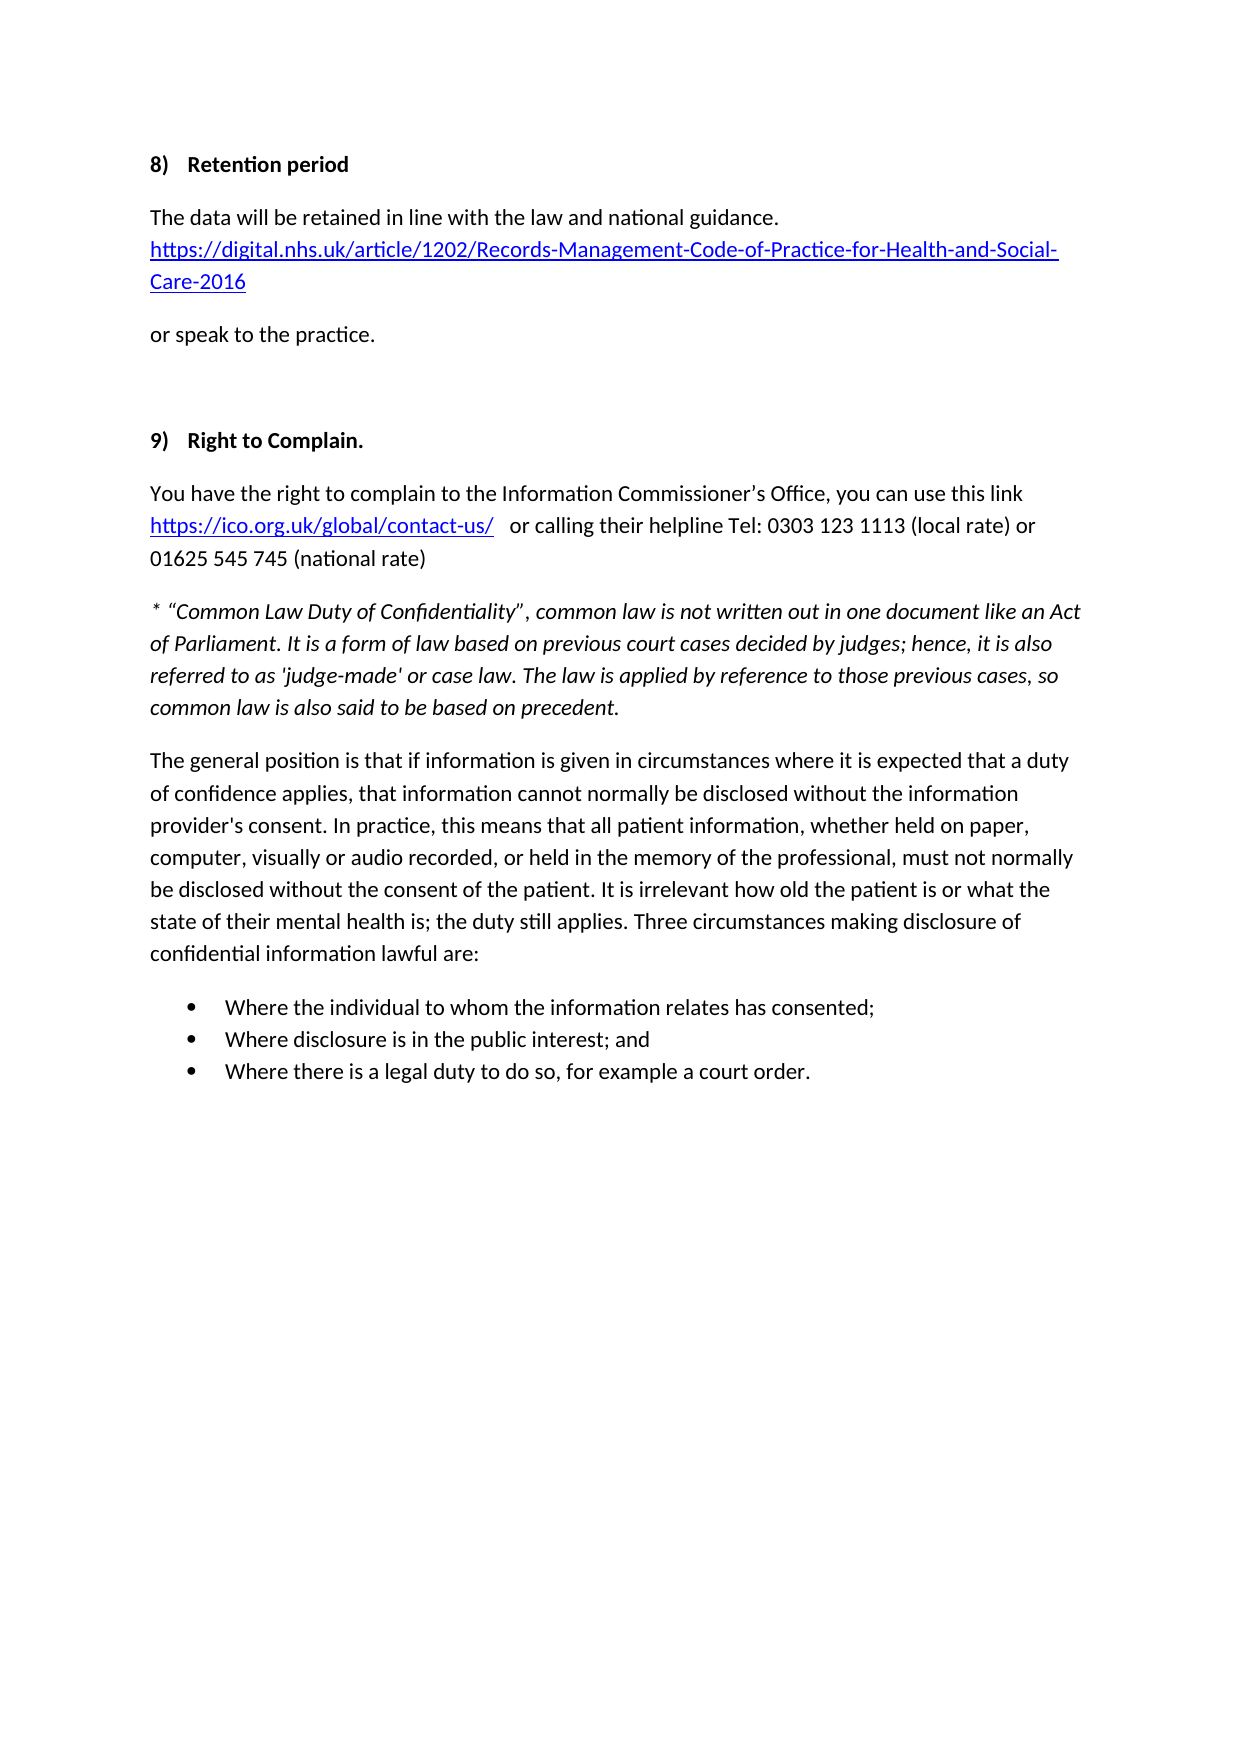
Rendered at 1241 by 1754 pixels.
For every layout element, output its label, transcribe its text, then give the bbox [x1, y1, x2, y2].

text The general position is that if information is given in circumstances where it is expected that a duty of confidence applies, that information cannot normally be disclosed without the information provider's consent. In practice, this means that all patient information, whether held on paper, computer, visually or audio recorded, or held in the memory of the professional, must not normally be disclosed without the consent of the patient. It is irrelevant how old the patient is or what the state of their mental health is; the duty still applies. Three circumstances making disclosure of confidential information lawful are: [150, 746, 1090, 968]
text * “Common Law Duty of Confidentiality”, common law is not written out in one document like an Act of Parliament. It is a form of law based on previous court cases decided by judges; hence, it is also referred to as 'judge-made' or case law. The law is applied by reference to those previous cases, so common law is also said to be based on precedent. [150, 597, 1090, 721]
list Retention period [150, 150, 1090, 178]
list Where the individual to whom the information relates has consented; [187, 993, 1090, 1021]
list Where disclosure is in the public interest; and [187, 1025, 1090, 1053]
text You have the right to complain to the Information Commissioner’s Office, you can use this link https://ico.org.uk/global/contact-us/ or calling their helpline Tel: 0303 123 1113 (local rate) or 01625 545 745 (national rate) [150, 479, 1090, 572]
text or speak to the practice. [150, 320, 1090, 348]
list Where there is a legal duty to do so, for example a court order. [187, 1057, 1090, 1085]
list Right to Complain. [150, 426, 1090, 454]
text The data will be retained in line with the law and national guidance. https://digital.nhs.uk/article/1202/Records-Management-Code-of-Practice-for-Health-and-Social-Care-2016 [150, 203, 1090, 295]
